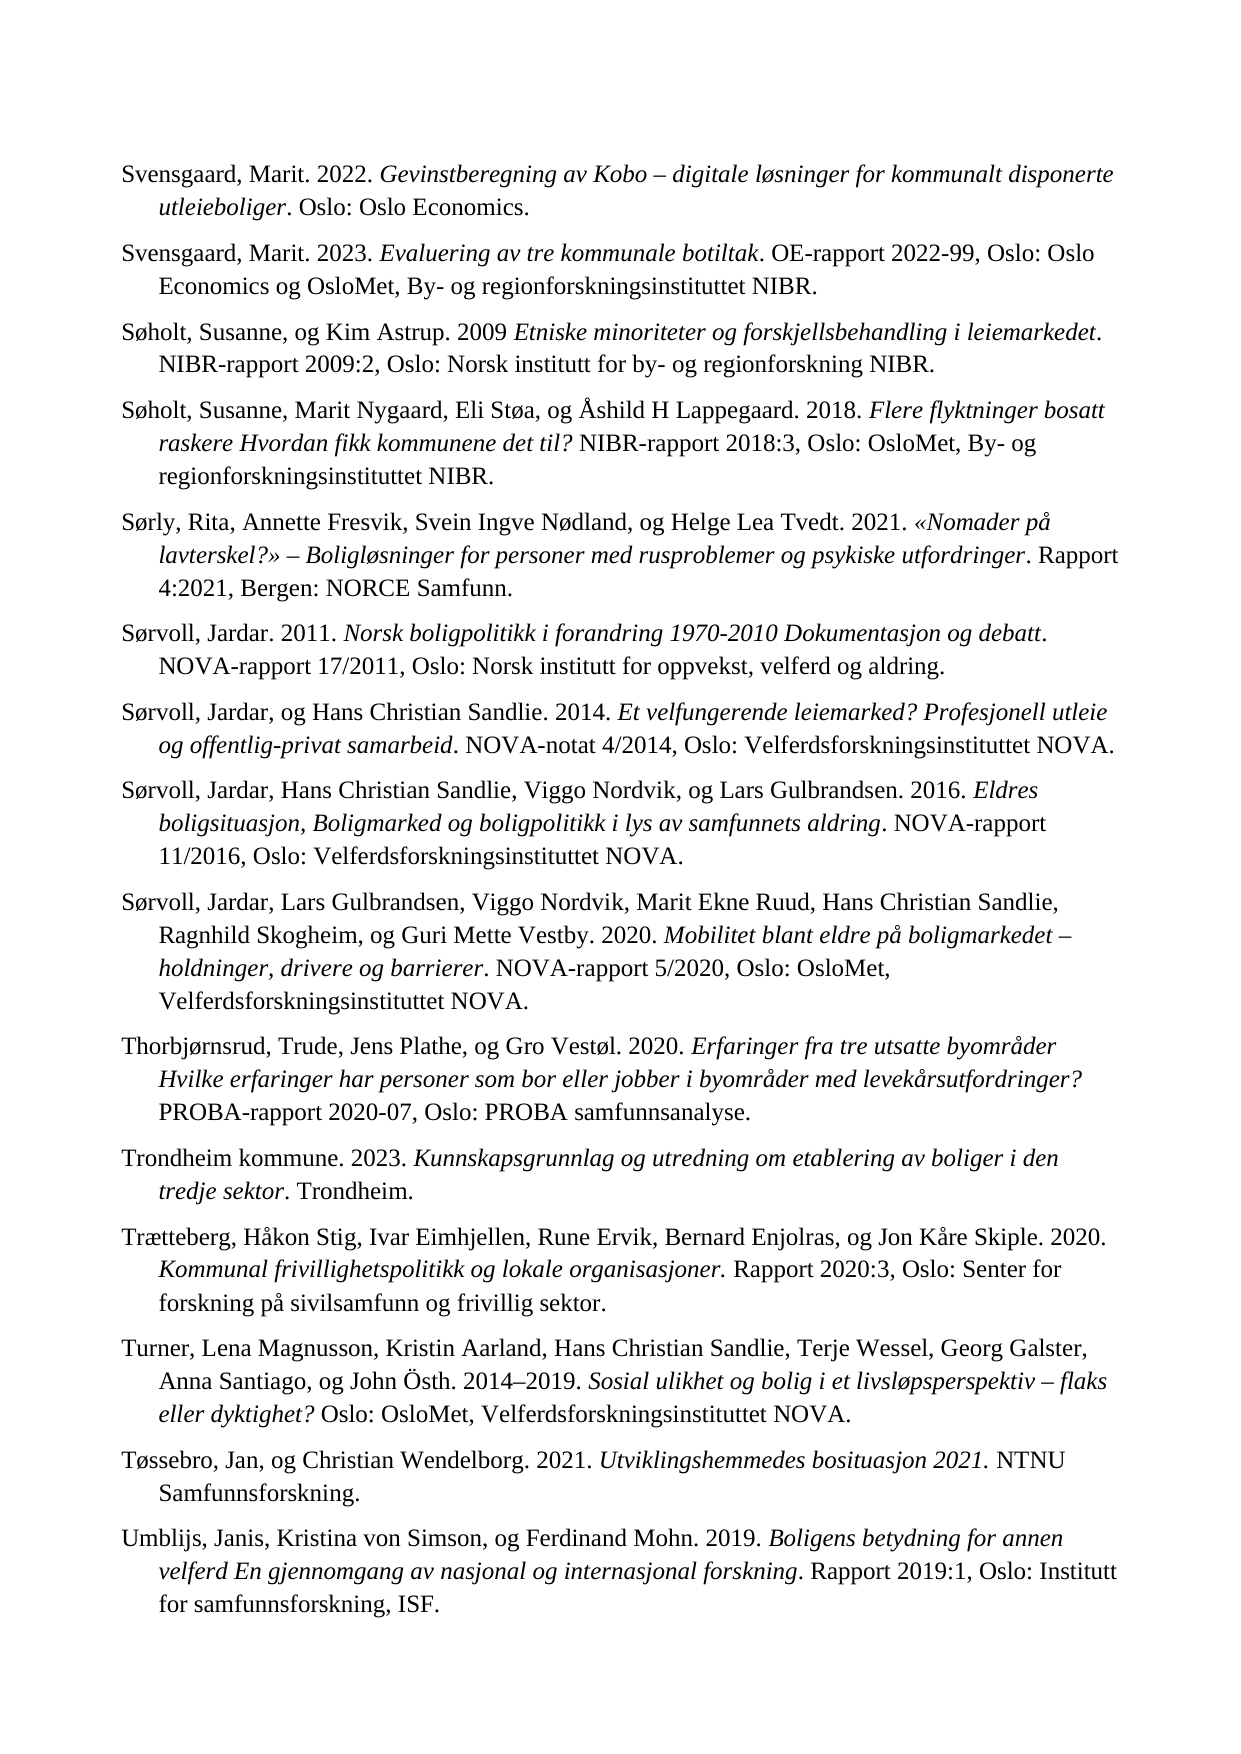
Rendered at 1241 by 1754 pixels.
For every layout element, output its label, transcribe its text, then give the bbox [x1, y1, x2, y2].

text Tøssebro, Jan, og Christian Wendelborg. 2021. Utviklingshemmedes bosituasjon 2021. NTNU Samfunnsforskning. [121, 1445, 1119, 1506]
text Umblijs, Janis, Kristina von Simson, og Ferdinand Mohn. 2019. Boligens betydning for annen velferd En gjennomgang av nasjonal og internasjonal forskning. Rapport 2019:1, Oslo: Institutt for samfunnsforskning, ISF. [121, 1523, 1119, 1618]
text Svensgaard, Marit. 2023. Evaluering av tre kommunale botiltak. OE-rapport 2022-99, Oslo: Oslo Economics og OsloMet, By- og regionforskningsinstituttet NIBR. [121, 238, 1119, 300]
text Søholt, Susanne, og Kim Astrup. 2009 Etniske minoriteter og forskjellsbehandling i leiemarkedet. NIBR-rapport 2009:2, Oslo: Norsk institutt for by- og regionforskning NIBR. [121, 317, 1119, 378]
text Sørvoll, Jardar, Lars Gulbrandsen, Viggo Nordvik, Marit Ekne Ruud, Hans Christian Sandlie, Ragnhild Skogheim, og Guri Mette Vestby. 2020. Mobilitet blant eldre på boligmarkedet – holdninger, drivere og barrierer. NOVA-rapport 5/2020, Oslo: OsloMet, Velferdsforskningsinstituttet NOVA. [121, 887, 1119, 1015]
text Sørvoll, Jardar, Hans Christian Sandlie, Viggo Nordvik, og Lars Gulbrandsen. 2016. Eldres boligsituasjon, Boligmarked og boligpolitikk i lys av samfunnets aldring. NOVA-rapport 11/2016, Oslo: Velferdsforskningsinstituttet NOVA. [121, 775, 1119, 870]
text Søholt, Susanne, Marit Nygaard, Eli Støa, og Åshild H Lappegaard. 2018. Flere flyktninger bosatt raskere Hvordan fikk kommunene det til? NIBR-rapport 2018:3, Oslo: OsloMet, By- og regionforskningsinstituttet NIBR. [121, 395, 1119, 490]
text Trætteberg, Håkon Stig, Ivar Eimhjellen, Rune Ervik, Bernard Enjolras, og Jon Kåre Skiple. 2020. Kommunal frivillighetspolitikk og lokale organisasjoner. Rapport 2020:3, Oslo: Senter for forskning på sivilsamfunn og frivillig sektor. [121, 1222, 1119, 1316]
text Thorbjørnsrud, Trude, Jens Plathe, og Gro Vestøl. 2020. Erfaringer fra tre utsatte byområder Hvilke erfaringer har personer som bor eller jobber i byområder med levekårsutfordringer? PROBA-rapport 2020-07, Oslo: PROBA samfunnsanalyse. [121, 1031, 1119, 1126]
text Trondheim kommune. 2023. Kunnskapsgrunnlag og utredning om etablering av boliger i den tredje sektor. Trondheim. [121, 1143, 1119, 1205]
text Sørvoll, Jardar. 2011. Norsk boligpolitikk i forandring 1970-2010 Dokumentasjon og debatt. NOVA-rapport 17/2011, Oslo: Norsk institutt for oppvekst, velferd og aldring. [121, 618, 1119, 680]
text Sørvoll, Jardar, og Hans Christian Sandlie. 2014. Et velfungerende leiemarked? Profesjonell utleie og offentlig-privat samarbeid. NOVA-notat 4/2014, Oslo: Velferdsforskningsinstituttet NOVA. [121, 697, 1119, 758]
text Sørly, Rita, Annette Fresvik, Svein Ingve Nødland, og Helge Lea Tvedt. 2021. «Nomader på lavterskel?» – Boligløsninger for personer med rusproblemer og psykiske utfordringer. Rapport 4:2021, Bergen: NORCE Samfunn. [121, 507, 1119, 601]
text Turner, Lena Magnusson, Kristin Aarland, Hans Christian Sandlie, Terje Wessel, Georg Galster, Anna Santiago, og John Östh. 2014–2019. Sosial ulikhet og bolig i et livsløpsperspektiv – flaks eller dyktighet? Oslo: OsloMet, Velferdsforskningsinstituttet NOVA. [121, 1333, 1119, 1428]
text Svensgaard, Marit. 2022. Gevinstberegning av Kobo – digitale løsninger for kommunalt disponerte utleieboliger. Oslo: Oslo Economics. [121, 159, 1119, 221]
